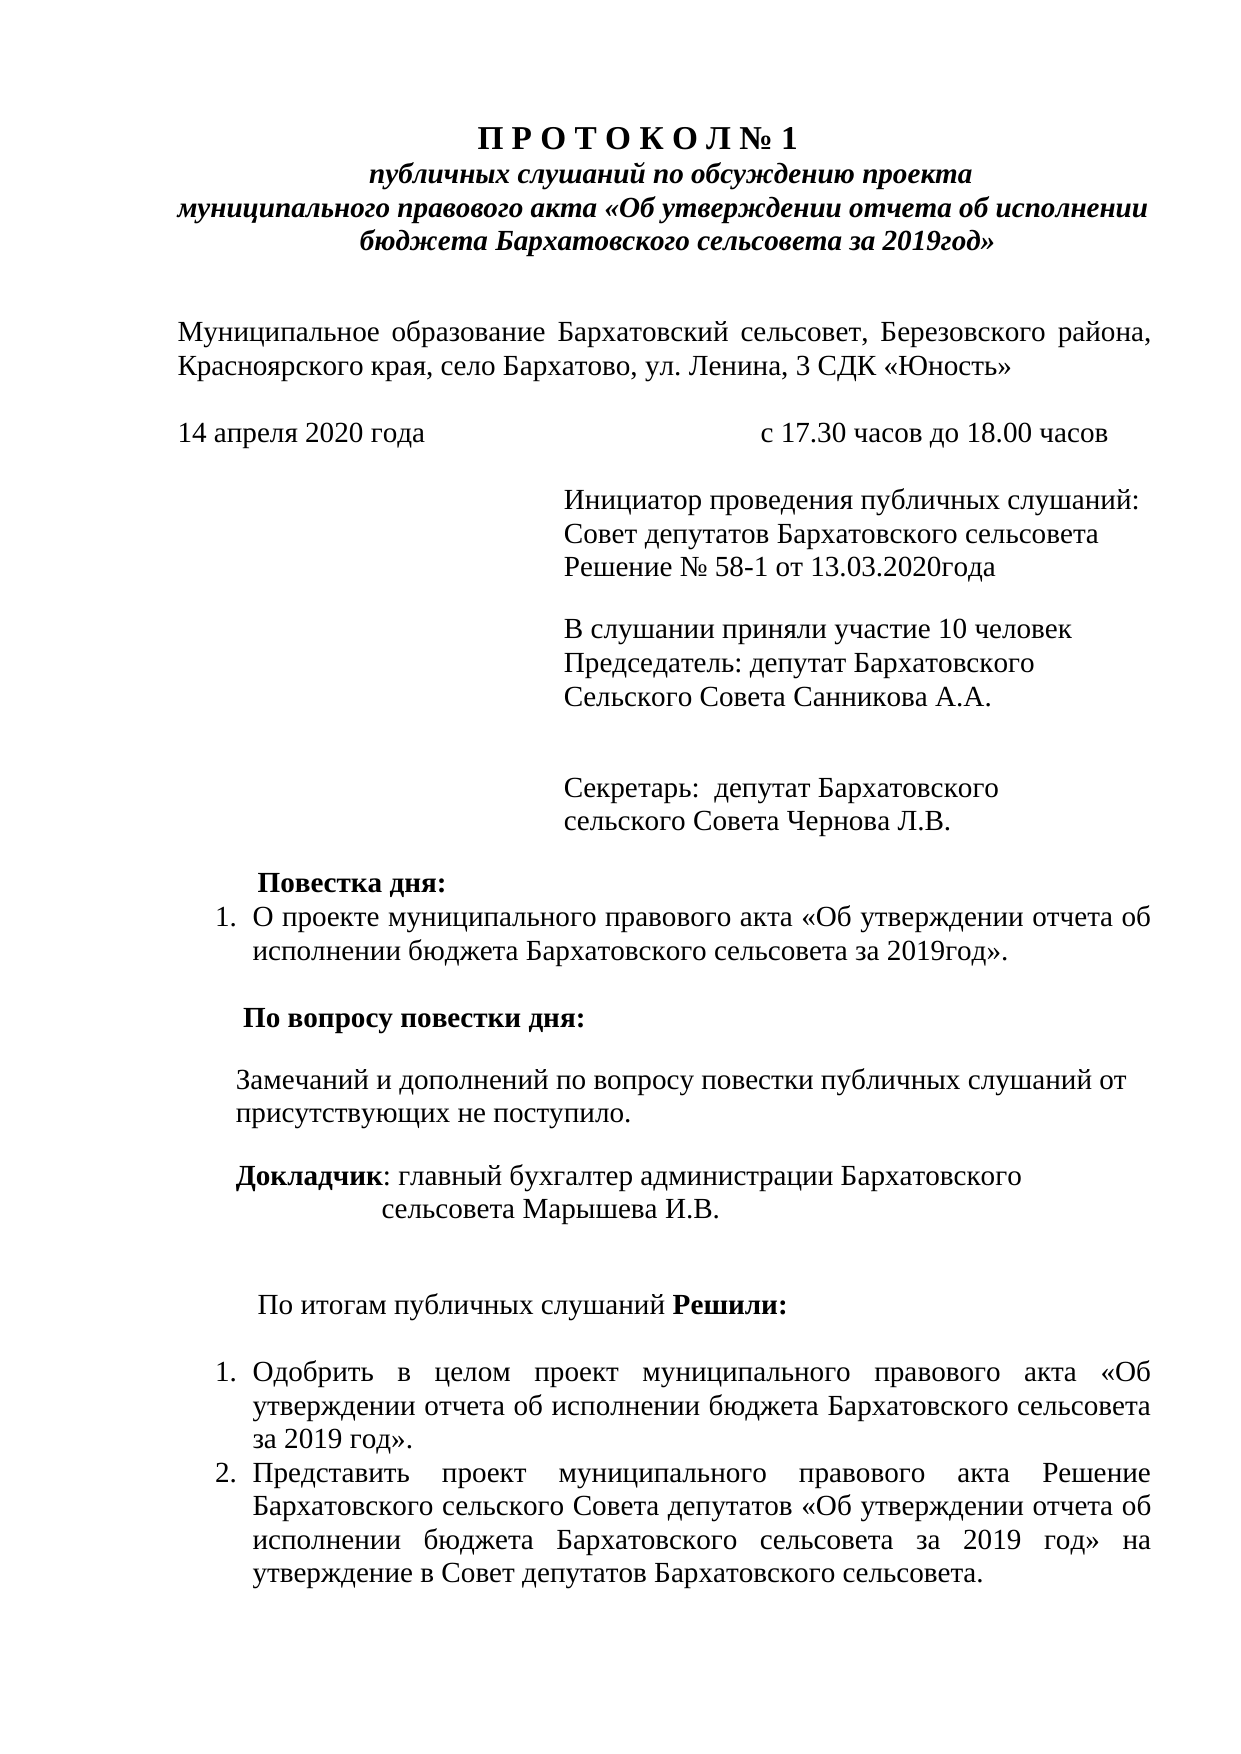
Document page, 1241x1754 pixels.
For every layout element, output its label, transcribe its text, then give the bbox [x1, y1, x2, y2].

text П Р О Т О К О Л № 1 [177, 118, 1152, 156]
text По итогам публичных слушаний Решили: [177, 1287, 1152, 1321]
text Замечаний и дополнений по вопросу повестки публичных слушаний от [177, 1062, 1152, 1096]
text Сельского Совета Санникова А.А. [177, 679, 1152, 712]
text Совет депутатов Бархатовского сельсовета [177, 516, 1152, 549]
text муниципального правового акта «Об утверждении отчета об исполнении [177, 190, 1152, 223]
text Решение № 58-1 от 13.03.2020года [177, 549, 1152, 583]
text публичных слушаний по обсуждению проекта [177, 156, 1152, 190]
text присутствующих не поступило. [177, 1096, 1152, 1129]
text Повестка дня: [177, 866, 1152, 899]
text Секретарь: депутат Бархатовского [177, 770, 1152, 803]
text бюджета Бархатовского сельсовета за 2019год» [177, 223, 1152, 257]
text В слушании приняли участие 10 человек [177, 612, 1152, 645]
text Докладчик: главный бухгалтер администрации Бархатовского [177, 1158, 1152, 1191]
text Муниципальное образование Бархатовский сельсовет, Березовского района, Красноярского края, село Бархатово, ул. Ленина, 3 СДК «Юность» [177, 314, 1152, 382]
text 14 апреля 2020 года с 17.30 часов до 18.00 часов [177, 415, 1152, 449]
list Представить проект муниципального правового акта Решение Бархатовского сельского Совета депутатов «Об утверждении отчета об исполнении бюджета Бархатовского сельсовета за 2019 год» на утверждение в Совет депутатов Бархатовского сельсовета. [215, 1455, 1152, 1589]
text По вопросу повестки дня: [177, 1000, 1152, 1033]
text сельского Совета Чернова Л.В. [177, 803, 1152, 837]
text Инициатор проведения публичных слушаний: [177, 482, 1152, 516]
list О проекте муниципального правового акта «Об утверждении отчета об исполнении бюджета Бархатовского сельсовета за 2019год». [215, 899, 1152, 966]
list Одобрить в целом проект муниципального правового акта «Об утверждении отчета об исполнении бюджета Бархатовского сельсовета за 2019 год». [215, 1354, 1152, 1455]
text Председатель: депутат Бархатовского [177, 645, 1152, 679]
text сельсовета Марышева И.В. [177, 1191, 1152, 1225]
